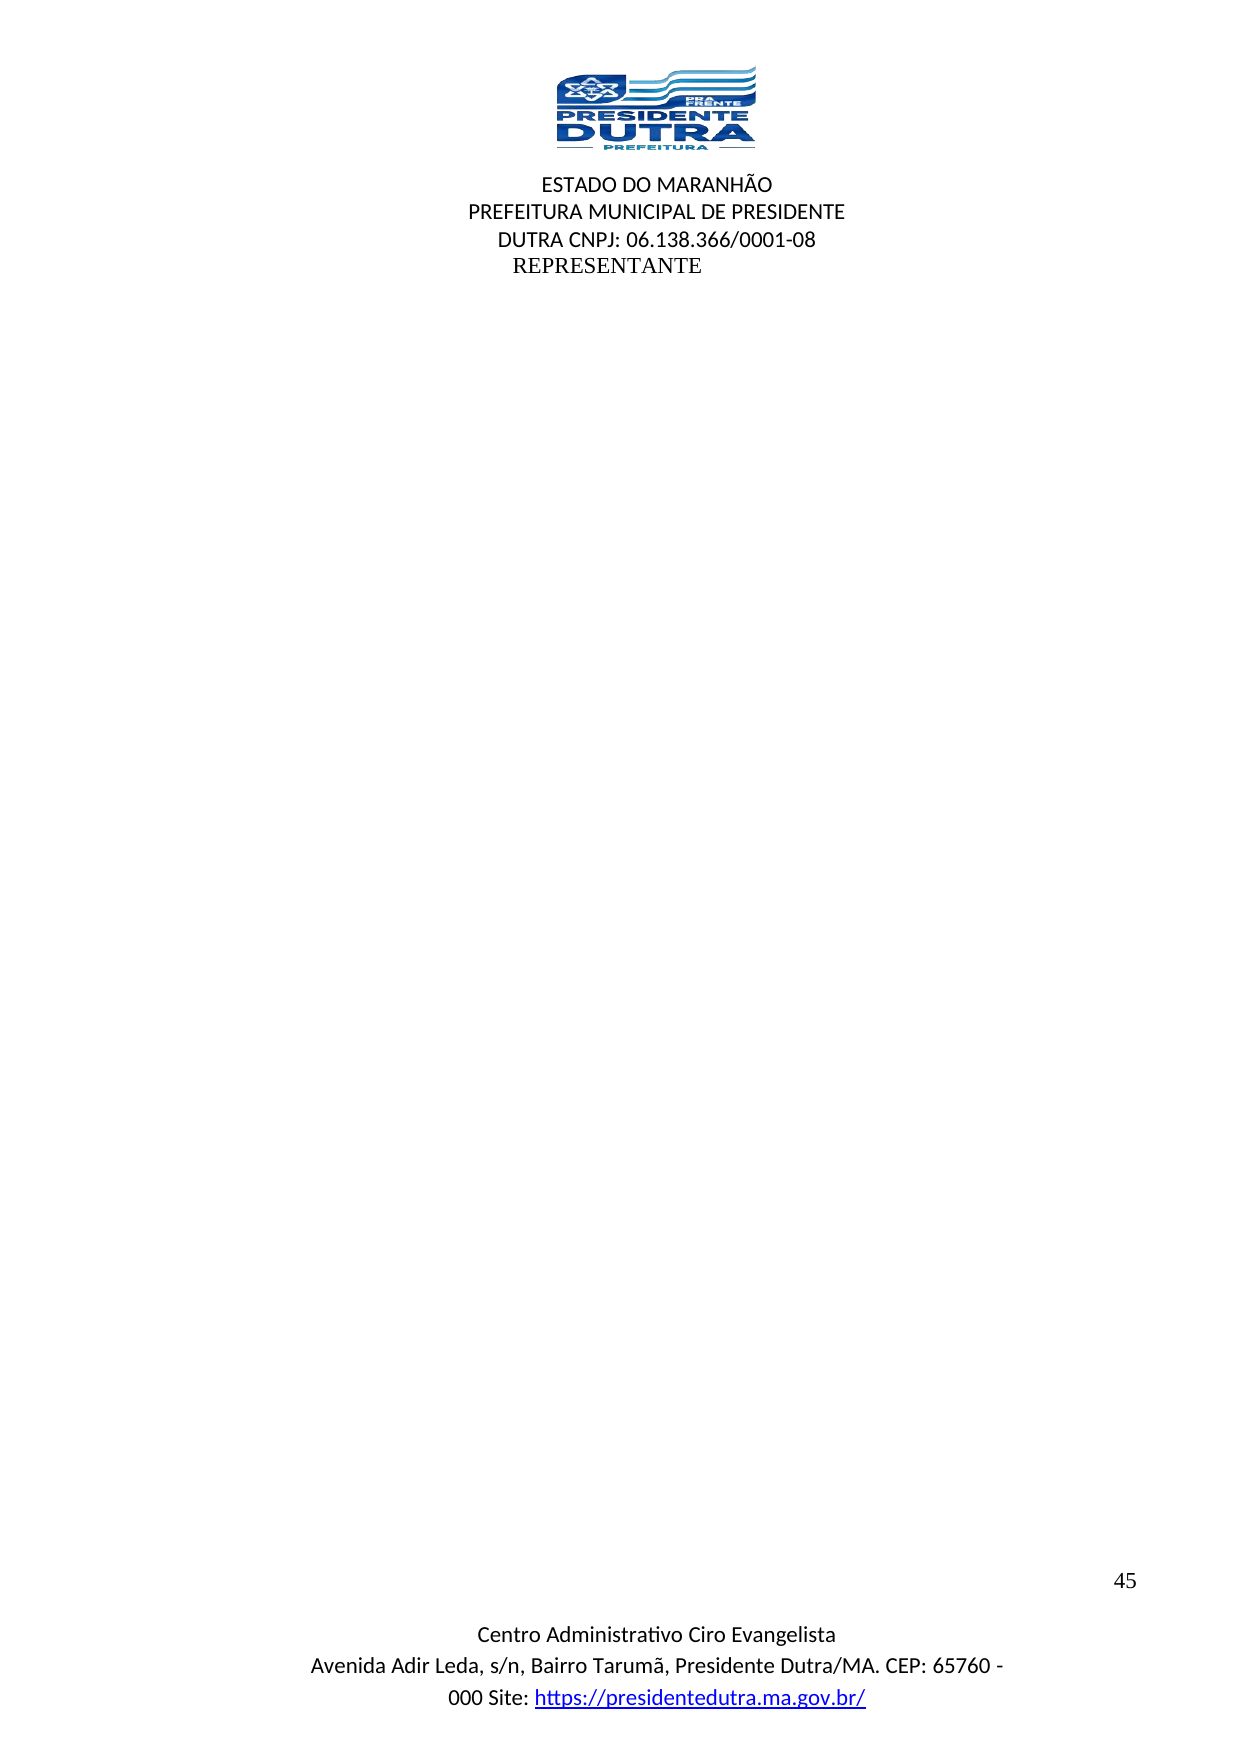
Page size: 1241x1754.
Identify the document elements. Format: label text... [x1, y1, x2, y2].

text C.N.P.J. nº NOME DO REPRESENTANTE [512, 252, 813, 278]
picture [556, 65, 756, 150]
